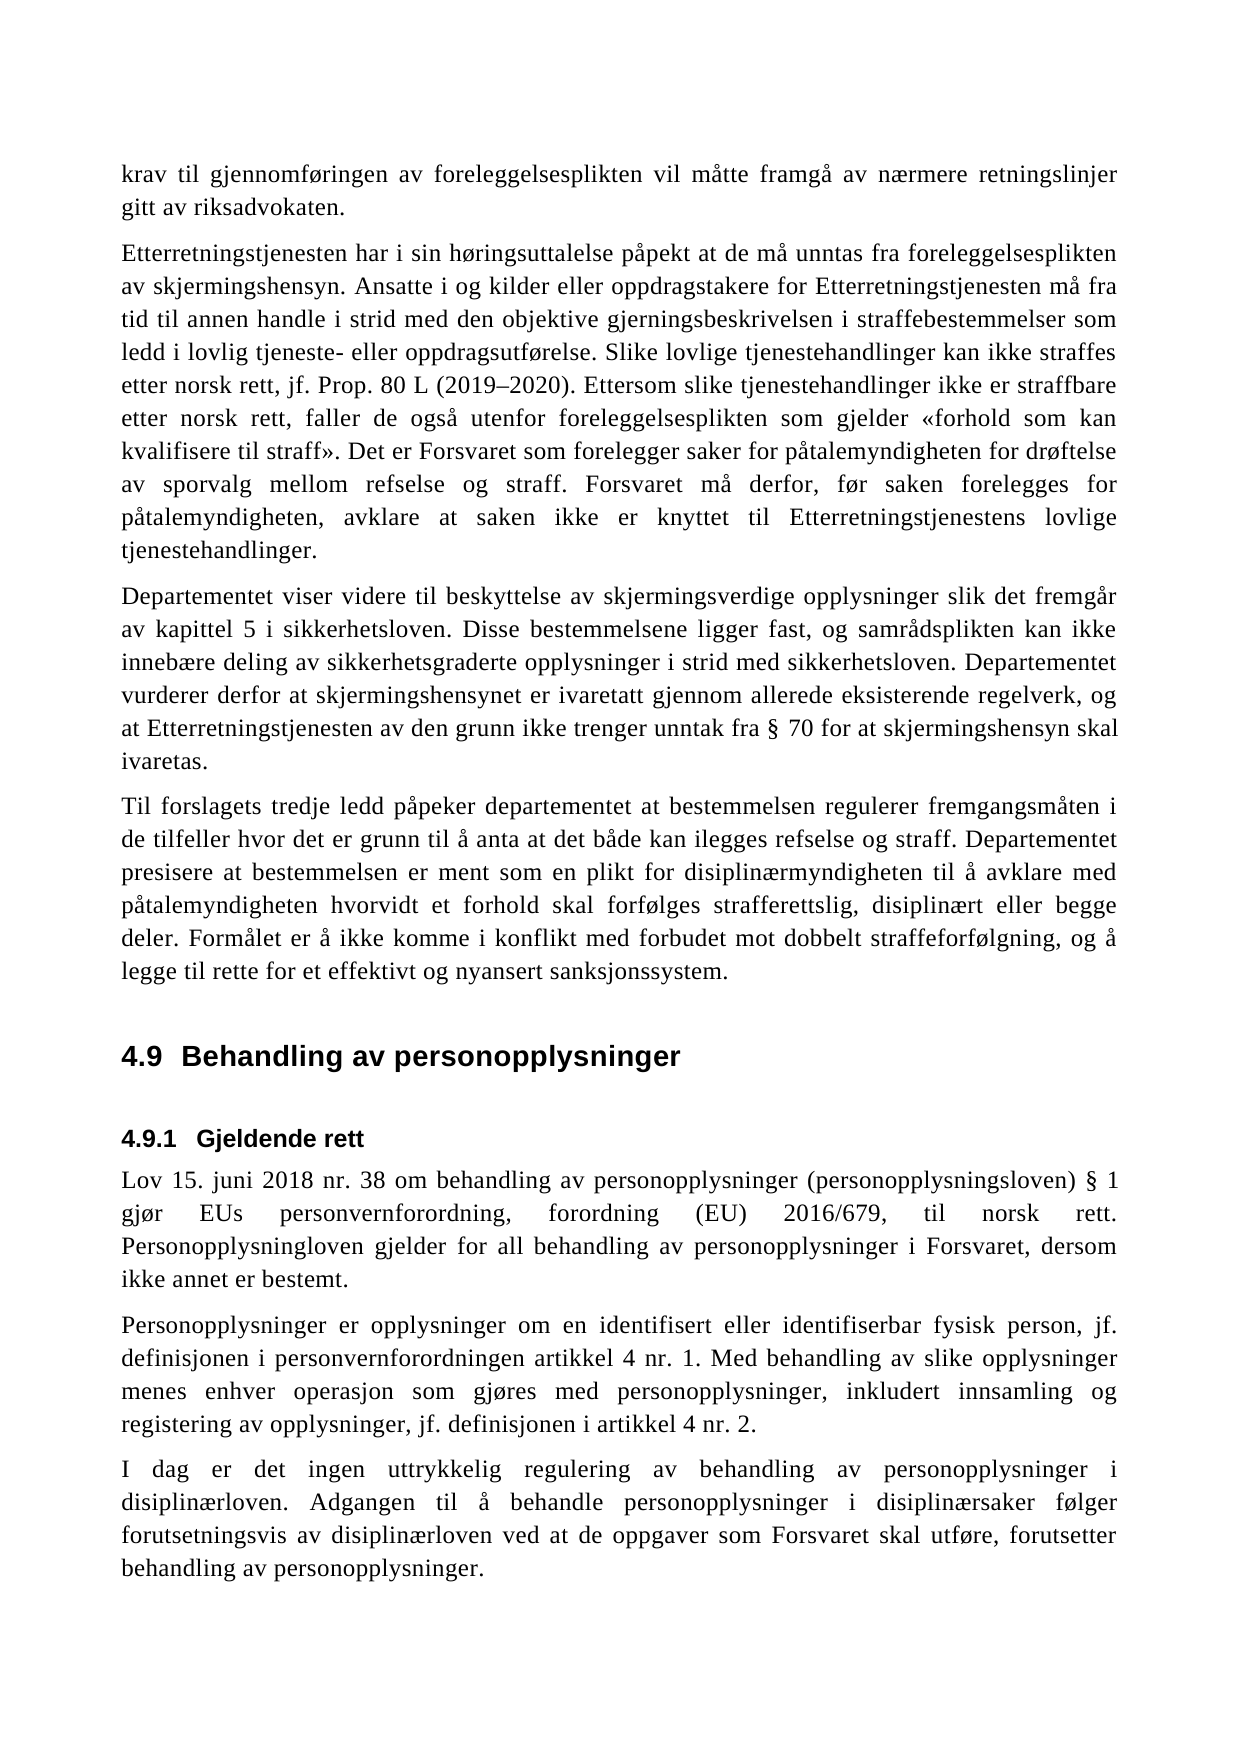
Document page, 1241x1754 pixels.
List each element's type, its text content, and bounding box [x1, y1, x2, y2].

subtitle Behandling av personopplysninger [121, 1039, 1119, 1073]
text I dag er det ingen uttrykkelig regulering av behandling av personopplysninger i disiplinærloven. Adgangen til å behandle personopplysninger i disiplinærsaker følger forutsetningsvis av disiplinærloven ved at de oppgaver som Forsvaret skal utføre, forutsetter behandling av personopplysninger. [121, 1454, 1119, 1582]
text Departementet viser videre til beskyttelse av skjermingsverdige opplysninger slik det fremgår av kapittel 5 i sikkerhetsloven. Disse bestemmelsene ligger fast, og samrådsplikten kan ikke innebære deling av sikkerhetsgraderte opplysninger i strid med sikkerhetsloven. Departementet vurderer derfor at skjermingshensynet er ivaretatt gjennom allerede eksisterende regelverk, og at Etterretningstjenesten av den grunn ikke trenger unntak fra § 70 for at skjermingshensyn skal ivaretas. [121, 581, 1119, 774]
text Etterretningstjenesten har i sin høringsuttalelse påpekt at de må unntas fra foreleggelsesplikten av skjermingshensyn. Ansatte i og kilder eller oppdragstakere for Etterretningstjenesten må fra tid til annen handle i strid med den objektive gjerningsbeskrivelsen i straffebestemmelser som ledd i lovlig tjeneste- eller oppdragsutførelse. Slike lovlige tjenestehandlinger kan ikke straffes etter norsk rett, jf. Prop. 80 L (2019–2020). Ettersom slike tjenestehandlinger ikke er straffbare etter norsk rett, faller de også utenfor foreleggelsesplikten som gjelder «forhold som kan kvalifisere til straff». Det er Forsvaret som forelegger saker for påtalemyndigheten for drøftelse av sporvalg mellom refselse og straff. Forsvaret må derfor, før saken forelegges for påtalemyndigheten, avklare at saken ikke er knyttet til Etterretningstjenestens lovlige tjenestehandlinger. [121, 238, 1119, 564]
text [121, 159, 1119, 221]
text Lov 15. juni 2018 nr. 38 om behandling av personopplysninger (personopplysningsloven) § 1 gjør EUs personvernforordning, forordning (EU) 2016/679, til norsk rett. Personopplysningloven gjelder for all behandling av personopplysninger i Forsvaret, dersom ikke annet er bestemt. [121, 1165, 1119, 1293]
text Til forslagets tredje ledd påpeker departementet at bestemmelsen regulerer fremgangsmåten i de tilfeller hvor det er grunn til å anta at det både kan ilegges refselse og straff. Departementet presisere at bestemmelsen er ment som en plikt for disiplinærmyndigheten til å avklare med påtalemyndigheten hvorvidt et forhold skal forfølges strafferettslig, disiplinært eller begge deler. Formålet er å ikke komme i konflikt med forbudet mot dobbelt straffeforfølgning, og å legge til rette for et effektivt og nyansert sanksjonssystem. [121, 791, 1119, 985]
subtitle Gjeldende rett [121, 1124, 1119, 1153]
text Personopplysninger er opplysninger om en identifisert eller identifiserbar fysisk person, jf. definisjonen i personvernforordningen artikkel 4 nr. 1. Med behandling av slike opplysninger menes enhver operasjon som gjøres med personopplysninger, inkludert innsamling og registering av opplysninger, jf. definisjonen i artikkel 4 nr. 2. [121, 1310, 1119, 1438]
